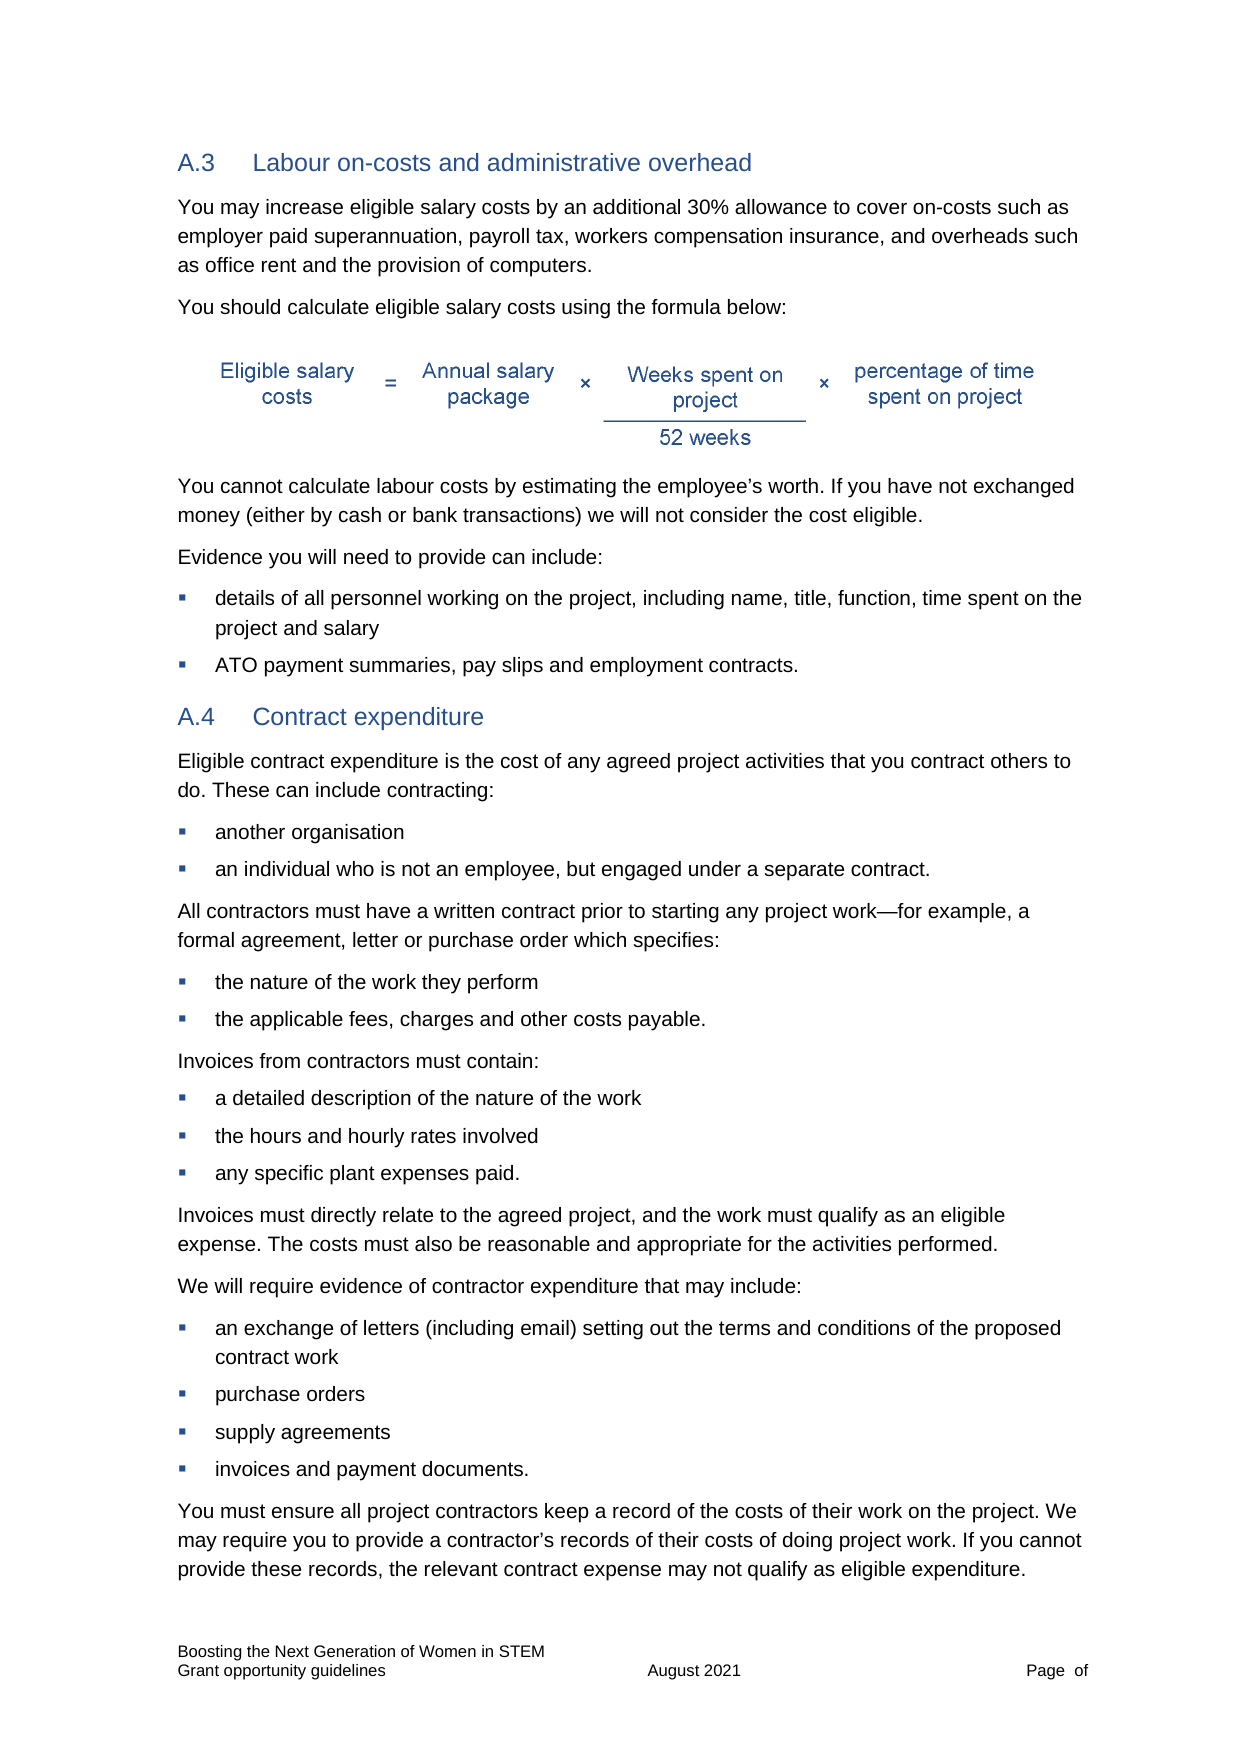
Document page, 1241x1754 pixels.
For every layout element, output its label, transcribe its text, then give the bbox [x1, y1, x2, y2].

text You should calculate eligible salary costs using the formula below: [177, 289, 1092, 318]
list supply agreements [177, 1414, 1092, 1443]
list the hours and hourly rates involved [177, 1118, 1092, 1148]
list a detailed description of the nature of the work [177, 1081, 1092, 1110]
text You may increase eligible salary costs by an additional 30% allowance to cover on-costs such as employer paid superannuation, payroll tax, workers compensation insurance, and overheads such as office rent and the provision of computers. [177, 189, 1092, 277]
text You must ensure all project contractors keep a record of the costs of their work on the project. We may require you to provide a contractor’s records of their costs of doing project work. If you cannot provide these records, the relevant contract expense may not qualify as eligible expenditure. [177, 1493, 1092, 1581]
text Invoices must directly relate to the agreed project, and the work must qualify as an eligible expense. The costs must also be reasonable and appropriate for the activities performed. [177, 1198, 1092, 1256]
subtitle Contract expenditure [177, 702, 1092, 731]
subtitle Labour on-costs and administrative overhead [177, 148, 1092, 177]
list any specific plant expenses paid. [177, 1156, 1092, 1185]
list details of all personnel working on the project, including name, title, function, time spent on the project and salary [177, 581, 1092, 639]
list an individual who is not an employee, but engaged under a separate contract. [177, 852, 1092, 881]
list the nature of the work they perform [177, 964, 1092, 993]
list another organisation [177, 814, 1092, 843]
list invoices and payment documents. [177, 1452, 1092, 1481]
text Invoices from contractors must contain: [177, 1043, 1092, 1073]
list ATO payment summaries, pay slips and employment contracts. [177, 648, 1092, 677]
text Evidence you will need to provide can include: [177, 539, 1092, 568]
text Eligible contract expenditure is the cost of any agreed project activities that you contract others to do. These can include contracting: [177, 743, 1092, 802]
text We will require evidence of contractor expenditure that may include: [177, 1268, 1092, 1298]
text You cannot calculate labour costs by estimating the employee’s worth. If you have not exchanged money (either by cash or bank transactions) we will not consider the cost eligible. [177, 469, 1092, 527]
picture [177, 331, 1093, 469]
list purchase orders [177, 1377, 1092, 1406]
text All contractors must have a written contract prior to starting any project work—for example, a formal agreement, letter or purchase order which specifies: [177, 893, 1092, 952]
list an exchange of letters (including email) setting out the terms and conditions of the proposed contract work [177, 1310, 1092, 1368]
list the applicable fees, charges and other costs payable. [177, 1002, 1092, 1031]
